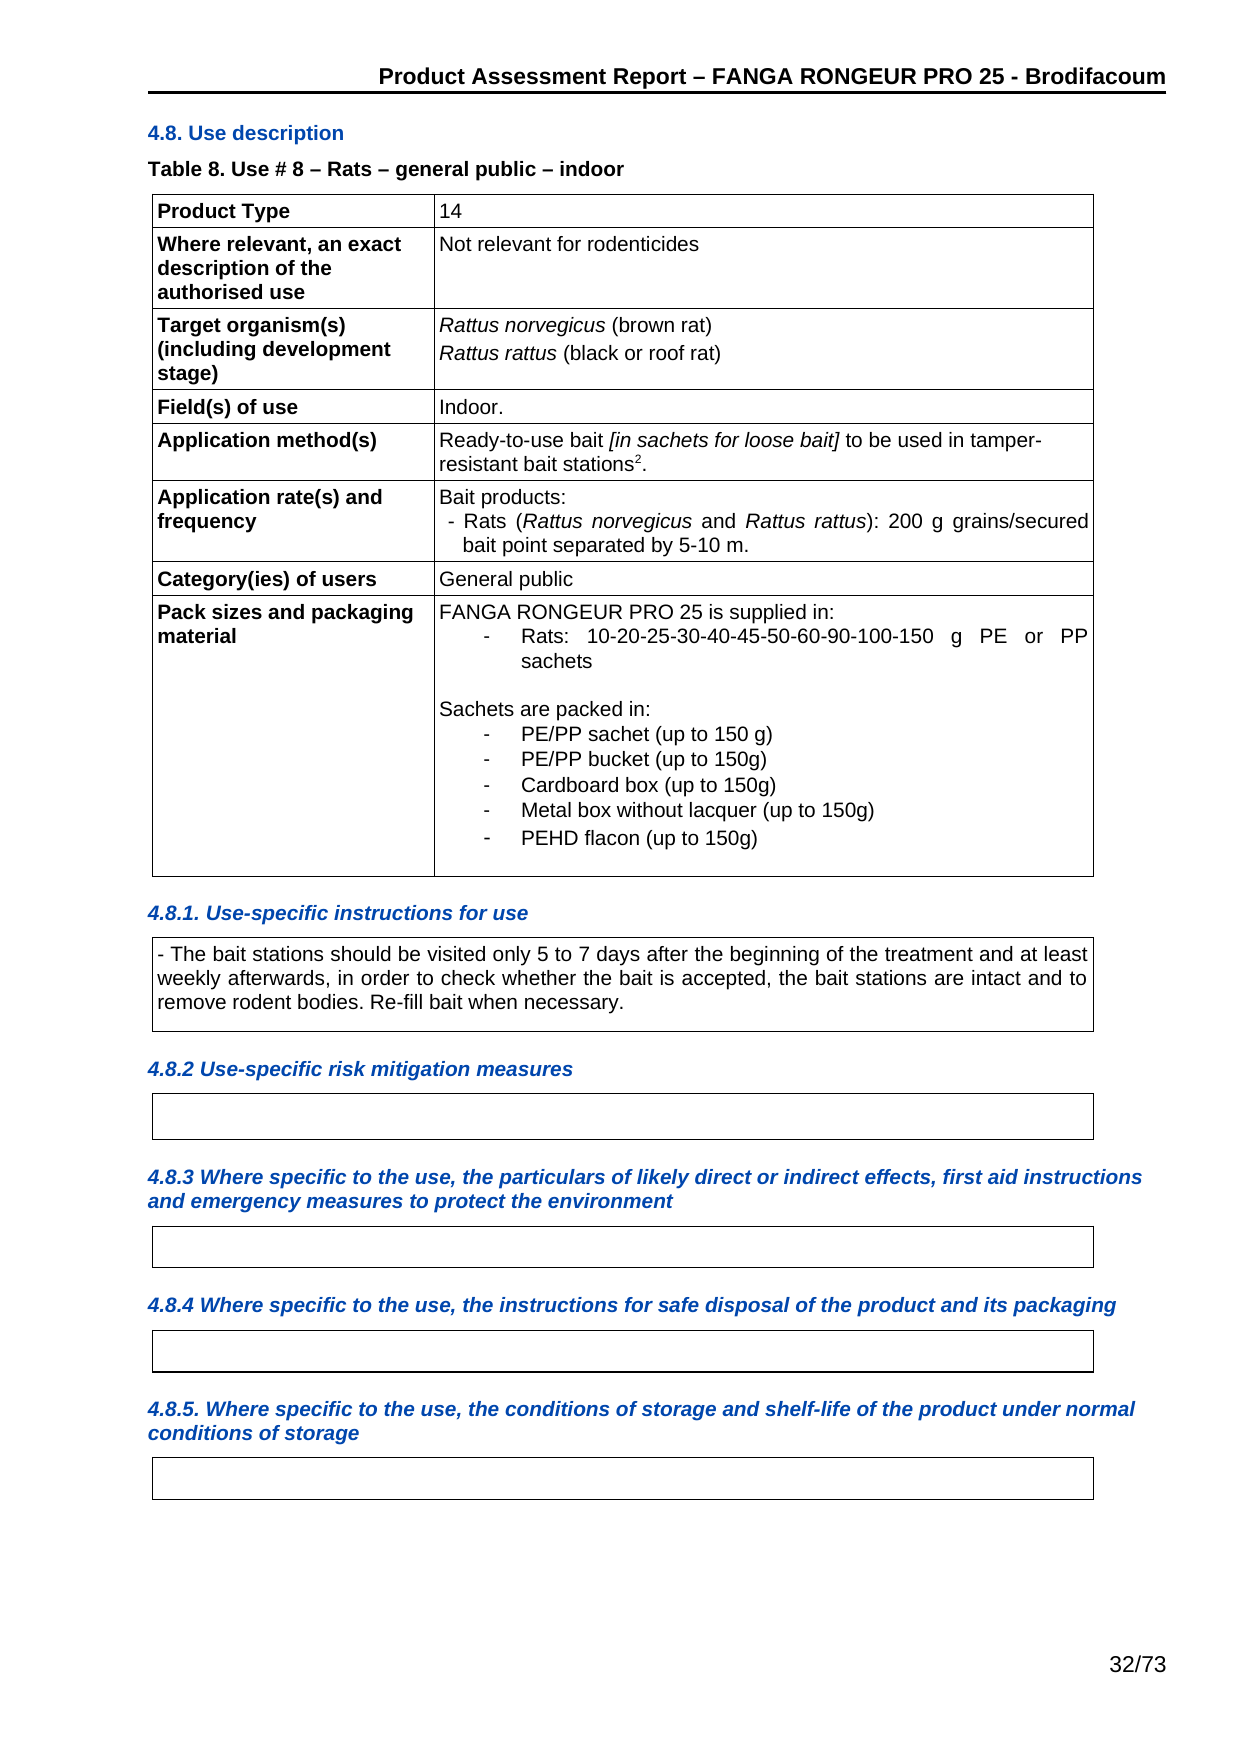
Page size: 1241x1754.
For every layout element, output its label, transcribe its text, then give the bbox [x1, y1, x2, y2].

table_header [153, 1331, 1093, 1371]
table_cell Field(s) of use [153, 390, 434, 423]
table_header [153, 1094, 1093, 1139]
text 4.8.1. Use-specific instructions for use [148, 901, 1166, 924]
text 4.8. Use description [148, 121, 1166, 144]
table_cell Rattus norvegicus (brown rat) Rattus rattus (black or roof rat) [435, 309, 1093, 389]
table_header [153, 1458, 1093, 1498]
table_cell Application rate(s) and frequency [153, 481, 434, 561]
table_cell FANGA RONGEUR PRO 25 is supplied in: Rats: 10-20-25-30-40-45-50-60-90-100-150 g PE or PP sachets Sachets are packed in: PE/PP sachet (up to 150 g) PE/PP bucket (up to 150g) Cardboard box (up to 150g) Metal box without lacquer (up to 150g) PEHD flacon (up to 150g) [435, 596, 1093, 876]
text 4.8.4 Where specific to the use, the instructions for safe disposal of the product and its packaging [148, 1293, 1166, 1317]
table_cell Pack sizes and packaging material [153, 596, 434, 876]
table_cell Bait products: - Rats (Rattus norvegicus and Rattus rattus): 200 g grains/secured bait point separated by 5-10 m. [435, 481, 1093, 561]
table_header 14 [435, 195, 1093, 227]
text 4.8.3 Where specific to the use, the particulars of likely direct or indirect effects, first aid instructions and emergency measures to protect the environment [148, 1165, 1166, 1213]
table_cell Not relevant for rodenticides [435, 228, 1093, 308]
table_header Product Type [153, 195, 434, 227]
text 4.8.5. Where specific to the use, the conditions of storage and shelf-life of the product under normal conditions of storage [148, 1396, 1166, 1444]
table_cell Where relevant, an exact description of the authorised use [153, 228, 434, 308]
table_cell Ready-to-use bait [in sachets for loose bait] to be used in tamper-resistant bait stations2. [435, 424, 1093, 480]
text 4.8.2 Use-specific risk mitigation measures [148, 1057, 1166, 1081]
table_cell Category(ies) of users [153, 562, 434, 594]
text Table 8. Use # 8 – Rats – general public – indoor [148, 157, 1166, 181]
table_header - The bait stations should be visited only 5 to 7 days after the beginning of the treatment and at least weekly afterwards, in order to check whether the bait is accepted, the bait stations are intact and to remove rodent bodies. Re-fill bait when necessary. [153, 938, 1093, 1031]
table_cell General public [435, 562, 1093, 594]
table_cell Target organism(s) (including development stage) [153, 309, 434, 389]
table_header [153, 1227, 1093, 1267]
table_cell Application method(s) [153, 424, 434, 480]
table_cell Indoor. [435, 390, 1093, 423]
